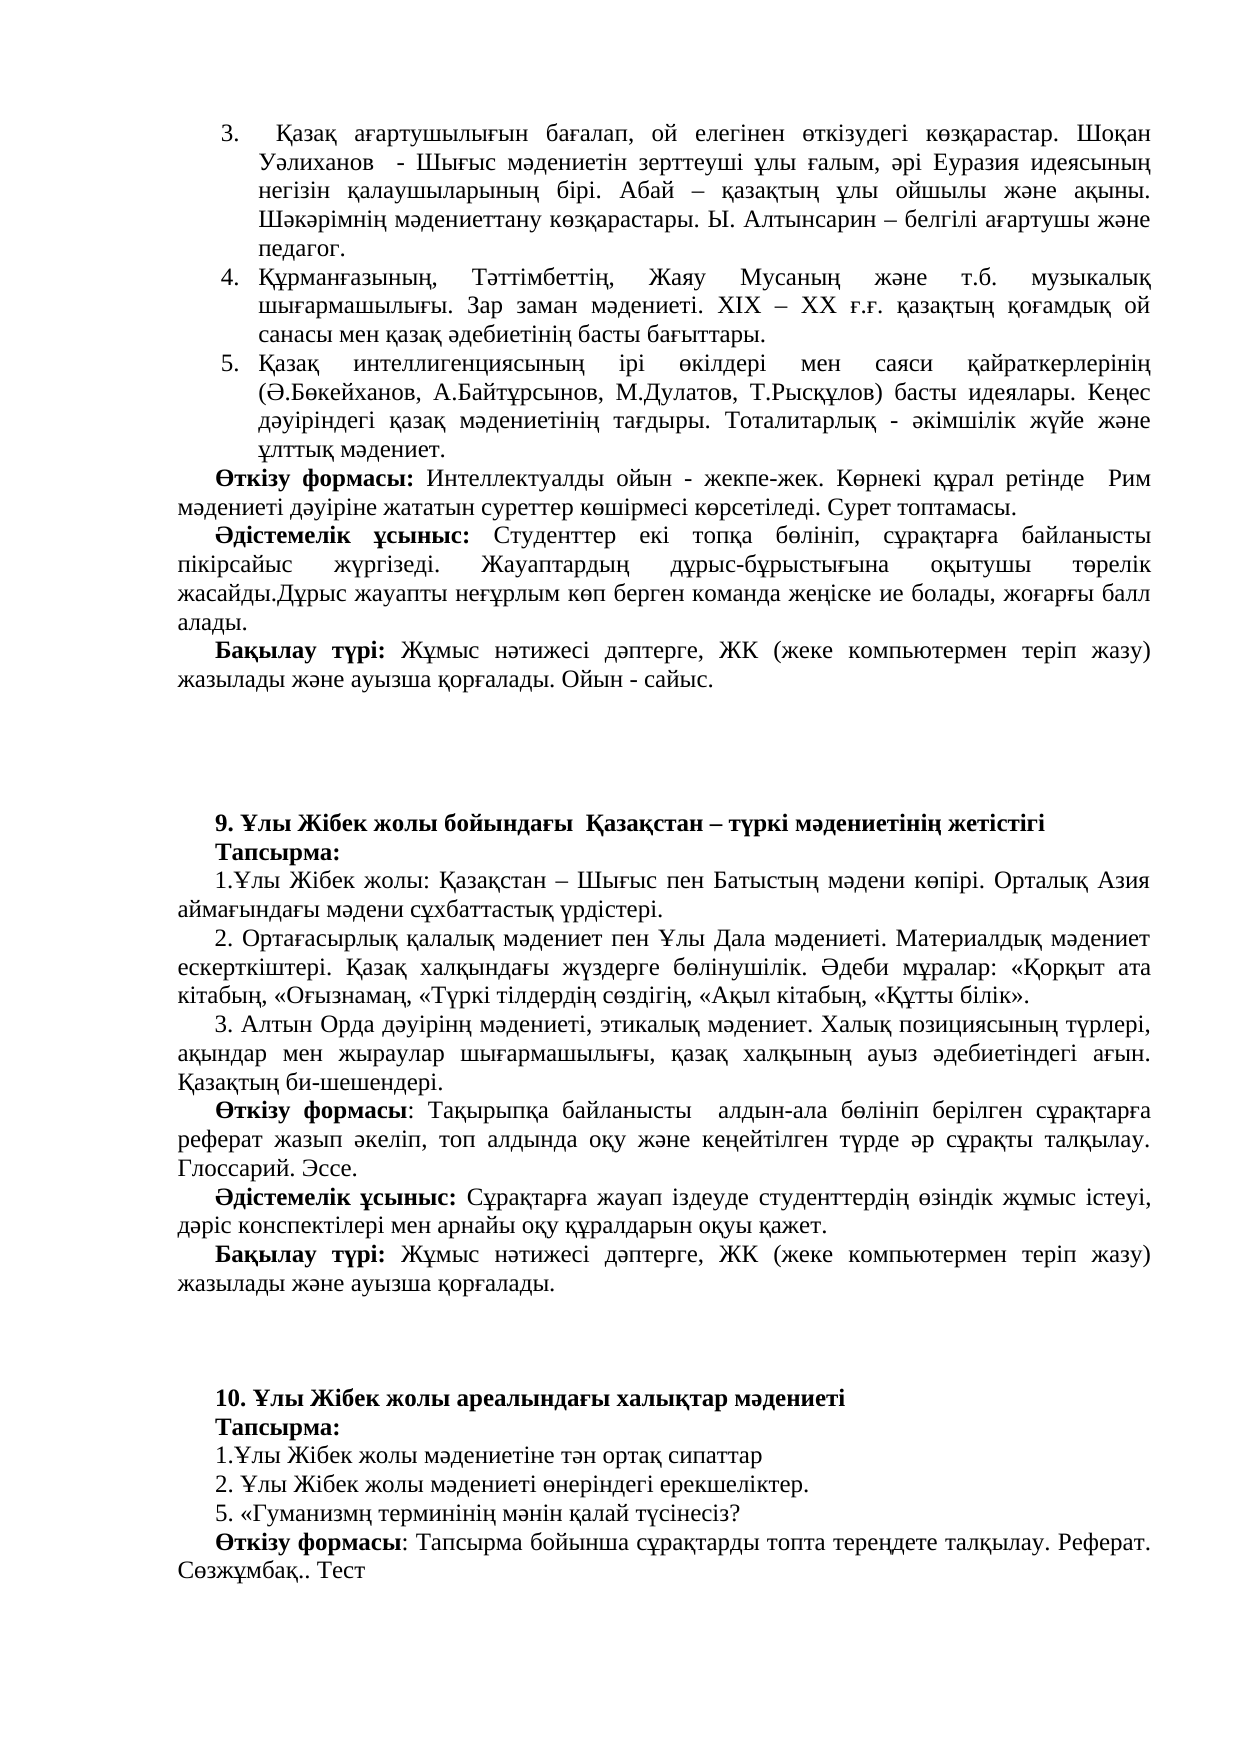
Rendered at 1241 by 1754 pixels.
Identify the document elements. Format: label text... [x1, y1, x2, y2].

text 5. «Гуманизмң терминінің мәнін қалай түсінесіз? [177, 1498, 1152, 1527]
text Бақылау түрі: Жұмыс нәтижесі дәптерге, ЖК (жеке компьютермен теріп жазу) жазылады және ауызша қорғалады. [177, 1239, 1152, 1297]
text Тапсырма: [177, 837, 1152, 866]
text Өткізу формасы: Тақырыпқа байланысты алдын-ала бөлініп берілген сұрақтарға реферат жазып әкеліп, топ алдында оқу және кеңейтілген түрде әр сұрақты талқылау. Глоссарий. Эссе. [177, 1096, 1152, 1182]
text 2. Ортағасырлық қалалық мәдениет пен Ұлы Дала мәдениеті. Материалдық мәдениет ескерткіштері. Қазақ халқындағы жүздерге бөлінушілік. Әдеби мұралар: «Қорқыт ата кітабың, «Оғызнамаң, «Түркі тілдердің сөздігің, «Ақыл кітабың, «Құтты білік». [177, 923, 1152, 1009]
text Әдістемелік ұсыныс: Сұрақтарға жауап іздеуде студенттердің өзіндік жұмыс істеуі, дәріс конспектілері мен арнайы оқу құралдарын оқуы қажет. [177, 1182, 1152, 1239]
list Қазақ интеллигенциясының ірі өкілдері мен саяси қайраткерлерінің (Ә.Бөкейханов, А.Байтұрсынов, М.Дулатов, Т.Рысқұлов) басты идеялары. Кеңес дәуіріндегі қазақ мәдениетінің тағдыры. Тоталитарлық - әкімшілік жүйе және ұлттық мәдениет. [221, 348, 1152, 463]
text 2. Ұлы Жібек жолы мәдениеті өнеріндегі ерекшеліктер. [177, 1469, 1152, 1498]
text Өткізу формасы: Тапсырма бойынша сұрақтарды топта тереңдете талқылау. Реферат. Сөзжұмбақ.. Тест [177, 1527, 1152, 1584]
text Тапсырма: [177, 1412, 1152, 1441]
list Құрманғазының, Тәттімбеттің, Жаяу Мусаның және т.б. музыкалық шығармашылығы. Зар заман мәдениеті. ХІХ – ХХ ғ.ғ. қазақтың қоғамдық ой санасы мен қазақ әдебиетінің басты бағыттары. [221, 262, 1152, 348]
text Әдістемелік ұсыныс: Студенттер екі топқа бөлініп, сұрақтарға байланысты пікірсайыс жүргізеді. Жауаптардың дұрыс-бұрыстығына оқытушы төрелік жасайды.Дұрыс жауапты неғұрлым көп берген команда жеңіске ие болады, жоғарғы балл алады. [177, 521, 1152, 636]
text 10. Ұлы Жібек жолы ареалындағы халықтар мәдениеті [177, 1383, 1152, 1412]
text 1.Ұлы Жібек жолы: Қазақстан – Шығыс пен Батыстың мәдени көпірі. Орталық Азия аймағындағы мәдени сұхбаттастық үрдістері. [177, 866, 1152, 923]
text 1.Ұлы Жібек жолы мәдениетіне тән ортақ сипаттар [177, 1441, 1152, 1469]
list Қазақ ағартушылығын бағалап, ой елегінен өткізудегі көзқарастар. Шоқан Уәлиханов - Шығыс мәдениетін зерттеуші ұлы ғалым, әрі Еуразия идеясының негізін қалаушыларының бірі. Абай – қазақтың ұлы ойшылы және ақыны. Шәкәрімнің мәдениеттану көзқарастары. Ы. Алтынсарин – белгілі ағартушы және педагог. [221, 118, 1152, 262]
text 3. Алтын Орда дәуірінң мәдениеті, этикалық мәдениет. Халық позициясының түрлері, ақындар мен жыраулар шығармашылығы, қазақ халқының ауыз әдебиетіндегі ағын. Қазақтың би-шешендері. [177, 1009, 1152, 1096]
text Бақылау түрі: Жұмыс нәтижесі дәптерге, ЖК (жеке компьютермен теріп жазу) жазылады және ауызша қорғалады. Ойын - сайыс. [177, 636, 1152, 693]
text Өткізу формасы: Интеллектуалды ойын - жекпе-жек. Көрнекі құрал ретінде Рим мәдениеті дәуіріне жататын суреттер көшірмесі көрсетіледі. Сурет топтамасы. [177, 463, 1152, 521]
text 9. Ұлы Жібек жолы бойындағы Қазақстан – түркі мәдениетінің жетістігі [177, 808, 1152, 837]
